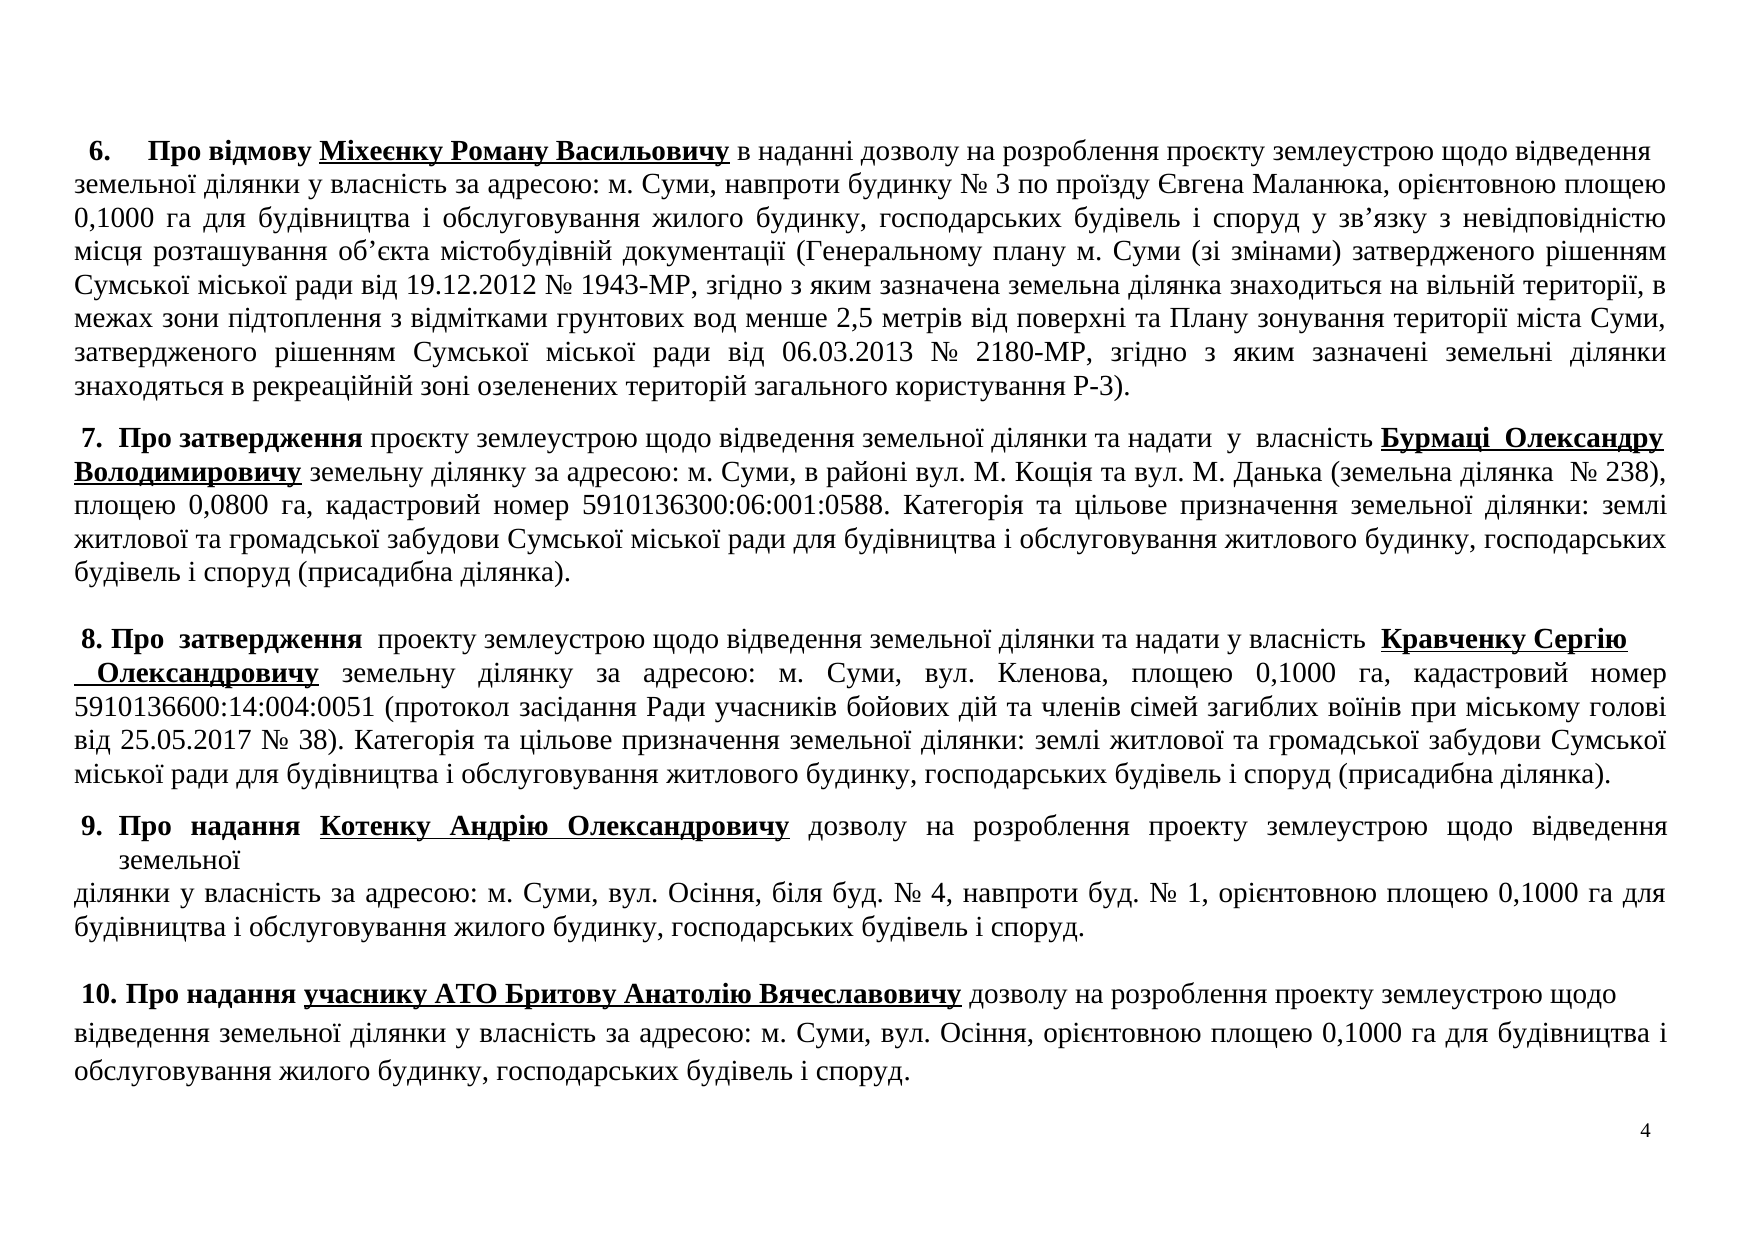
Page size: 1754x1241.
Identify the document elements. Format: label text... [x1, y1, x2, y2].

text відведення земельної ділянки у власність за адресою: м. Суми, вул. Осіння, орієнтовною площею 0,1000 га для будівництва і обслуговування жилого будинку, господарських будівель і споруд. [74, 1015, 1668, 1087]
text Володимировичу земельну ділянку за адресою: м. Суми, в районі вул. М. Кощія та вул. М. Данька (земельна ділянка № 238), площею 0,0800 га, кадастровий номер 5910136300:06:001:0588. Категорія та цільове призначення земельної ділянки: землі житлової та громадської забудови Сумської міської ради для будівництва і обслуговування житлового будинку, господарських будівель і споруд (присадибна ділянка). [74, 454, 1668, 588]
list Про надання Котенку Андрію Олександровичу дозволу на розроблення проекту землеустрою щодо відведення земельної [81, 808, 1668, 876]
text Олександровичу земельну ділянку за адресою: м. Суми, вул. Кленова, площею 0,1000 га, кадастровий номер 5910136600:14:004:0051 (протокол засідання Ради учасників бойових дій та членів сімей загиблих воїнів при міському голові від 25.05.2017 № 38). Категорія та цільове призначення земельної ділянки: землі житлової та громадської забудови Сумської міської ради для будівництва і обслуговування житлового будинку, господарських будівель і споруд (присадибна ділянка). [74, 655, 1668, 789]
text ділянки у власність за адресою: м. Суми, вул. Осіння, біля буд. № 4, навпроти буд. № 1, орієнтовною площею 0,1000 га для будівництва і обслуговування жилого будинку, господарських будівель і споруд. [74, 876, 1668, 943]
list Про відмову Міхеєнку Роману Васильовичу в наданні дозволу на розроблення проєкту землеустрою щодо відведення [74, 133, 1668, 166]
list Про затвердження проєкту землеустрою щодо відведення земельної ділянки та надати у власність Бурмаці Олександру [81, 420, 1668, 454]
list Про надання учаснику АТО Бритову Анатолію Вячеславовичу дозволу на розроблення проекту землеустрою щодо [81, 976, 1668, 1010]
list Про затвердження проекту землеустрою щодо відведення земельної ділянки та надати у власність Кравченку Сергію [81, 622, 1668, 655]
text земельної ділянки у власність за адресою: м. Суми, навпроти будинку № 3 по проїзду Євгена Маланюка, орієнтовною площею 0,1000 га для будівництва і обслуговування жилого будинку, господарських будівель і споруд у зв’язку з невідповідністю місця розташування об’єкта містобудівній документації (Генеральному плану м. Суми (зі змінами) затвердженого рішенням Сумської міської ради від 19.12.2012 № 1943-МР, згідно з яким зазначена земельна ділянка знаходиться на вільній території, в межах зони підтоплення з відмітками грунтових вод менше 2,5 метрів від поверхні та Плану зонування території міста Суми, затвердженого рішенням Сумської міської ради від 06.03.2013 № 2180-МР, згідно з яким зазначені земельні ділянки знаходяться в рекреаційній зоні озеленених територій загального користування Р-3). [74, 166, 1668, 401]
